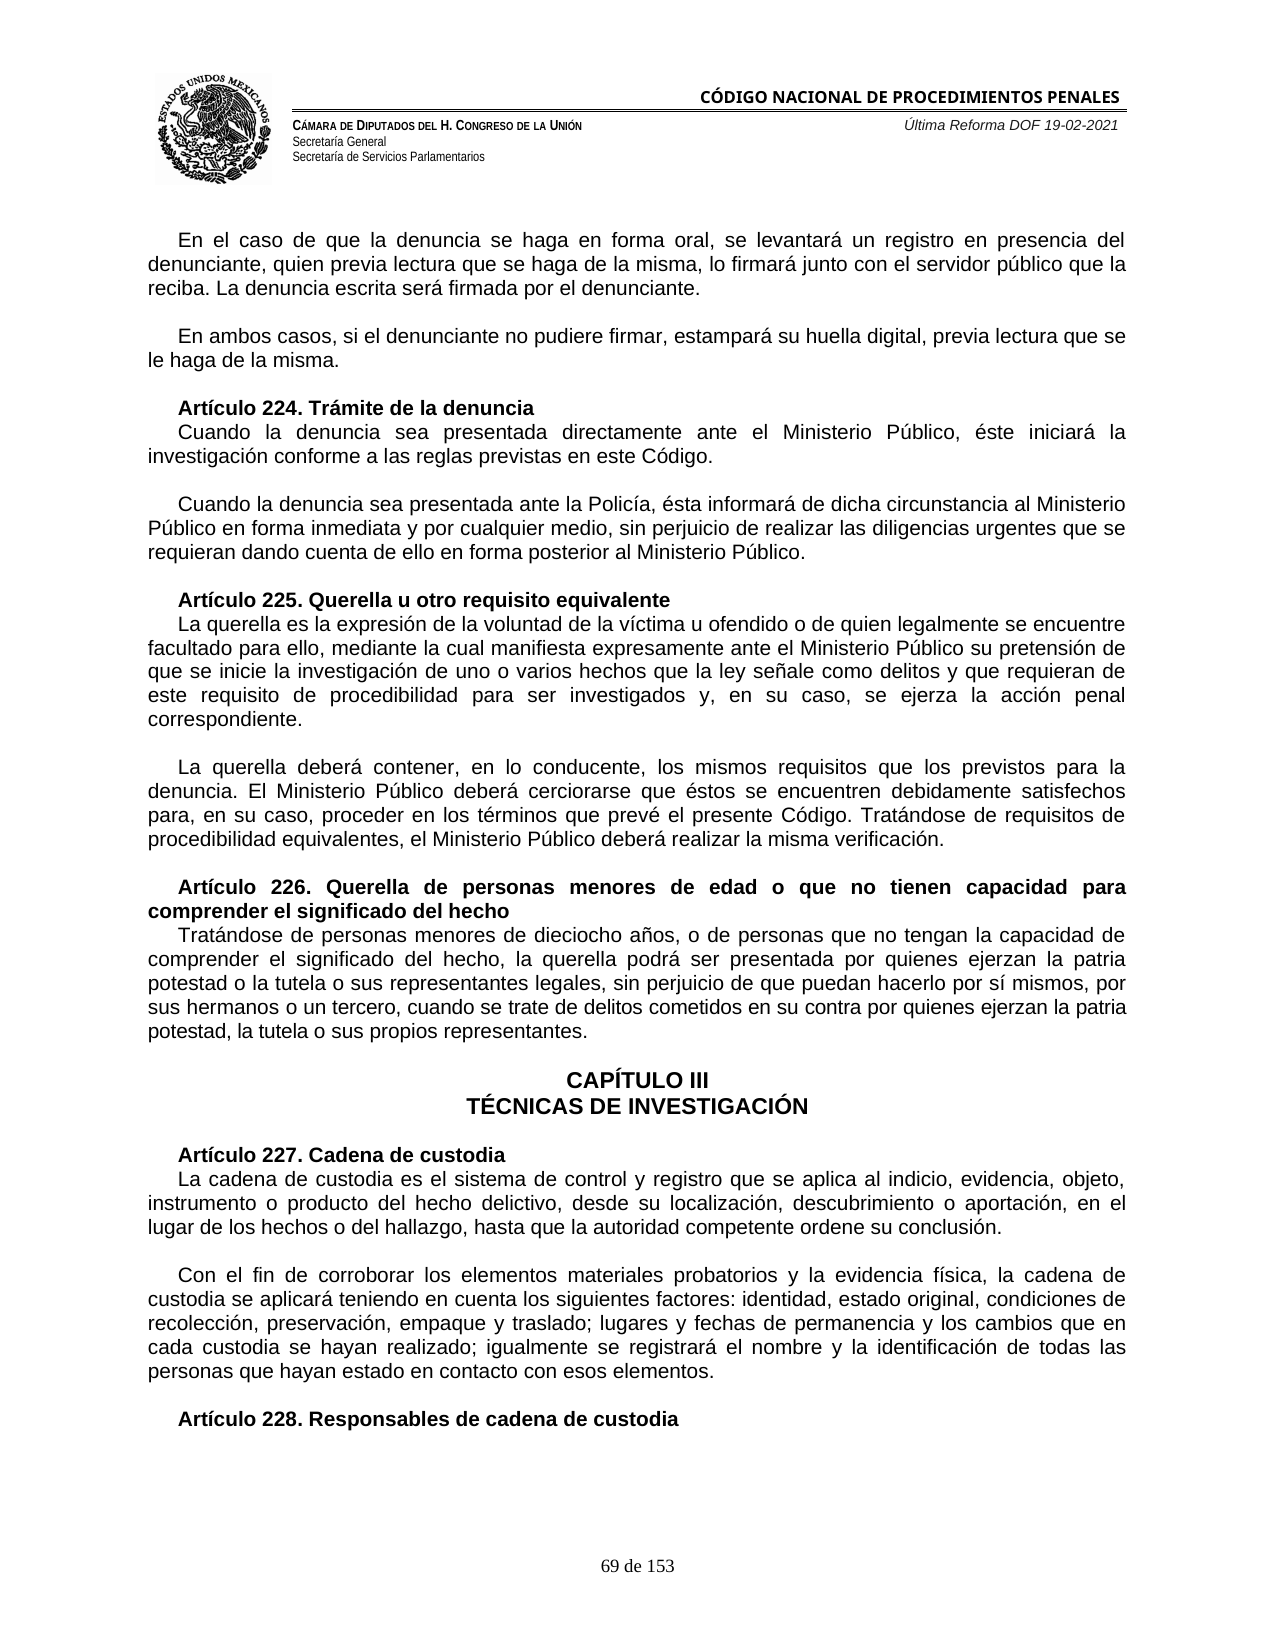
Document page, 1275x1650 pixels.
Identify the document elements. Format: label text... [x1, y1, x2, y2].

text En ambos casos, si el denunciante no pudiere firmar, estampará su huella digital, previa lectura que se le haga de la misma. [148, 324, 1127, 372]
text Cuando la denuncia sea presentada ante la Policía, ésta informará de dicha circunstancia al Ministerio Público en forma inmediata y por cualquier medio, sin perjuicio de realizar las diligencias urgentes que se requieran dando cuenta de ello en forma posterior al Ministerio Público. [148, 492, 1127, 563]
text TÉCNICAS DE INVESTIGACIÓN [148, 1093, 1127, 1119]
text Con el fin de corroborar los elementos materiales probatorios y la evidencia física, la cadena de custodia se aplicará teniendo en cuenta los siguientes factores: identidad, estado original, condiciones de recolección, preservación, empaque y traslado; lugares y fechas de permanencia y los cambios que en cada custodia se hayan realizado; igualmente se registrará el nombre y la identificación de todas las personas que hayan estado en contacto con esos elementos. [148, 1263, 1127, 1383]
text Tratándose de personas menores de dieciocho años, o de personas que no tengan la capacidad de comprender el significado del hecho, la querella podrá ser presentada por quienes ejerzan la patria potestad o la tutela o sus representantes legales, sin perjuicio de que puedan hacerlo por sí mismos, por sus hermanos o un tercero, cuando se trate de delitos cometidos en su contra por quienes ejerzan la patria potestad, la tutela o sus propios representantes. [148, 923, 1127, 1043]
text En el caso de que la denuncia se haga en forma oral, se levantará un registro en presencia del denunciante, quien previa lectura que se haga de la misma, lo firmará junto con el servidor público que la reciba. La denuncia escrita será firmada por el denunciante. [148, 228, 1127, 300]
text Artículo 225. Querella u otro requisito equivalente [148, 587, 1127, 611]
text Artículo 224. Trámite de la denuncia [148, 396, 1127, 420]
text Artículo 227. Cadena de custodia [148, 1143, 1127, 1167]
text La querella deberá contener, en lo conducente, los mismos requisitos que los previstos para la denuncia. El Ministerio Público deberá cerciorarse que éstos se encuentren debidamente satisfechos para, en su caso, proceder en los términos que prevé el presente Código. Tratándose de requisitos de procedibilidad equivalentes, el Ministerio Público deberá realizar la misma verificación. [148, 755, 1127, 851]
text Artículo 226. Querella de personas menores de edad o que no tienen capacidad para comprender el significado del hecho [148, 875, 1127, 923]
text CAPÍTULO III [148, 1067, 1127, 1093]
text La cadena de custodia es el sistema de control y registro que se aplica al indicio, evidencia, objeto, instrumento o producto del hecho delictivo, desde su localización, descubrimiento o aportación, en el lugar de los hechos o del hallazgo, hasta que la autoridad competente ordene su conclusión. [148, 1167, 1127, 1239]
text Cuando la denuncia sea presentada directamente ante el Ministerio Público, éste iniciará la investigación conforme a las reglas previstas en este Código. [148, 420, 1127, 468]
text La querella es la expresión de la voluntad de la víctima u ofendido o de quien legalmente se encuentre facultado para ello, mediante la cual manifiesta expresamente ante el Ministerio Público su pretensión de que se inicie la investigación de uno o varios hechos que la ley señale como delitos y que requieran de este requisito de procedibilidad para ser investigados y, en su caso, se ejerza la acción penal correspondiente. [148, 611, 1127, 731]
text Artículo 228. Responsables de cadena de custodia [148, 1407, 1127, 1431]
